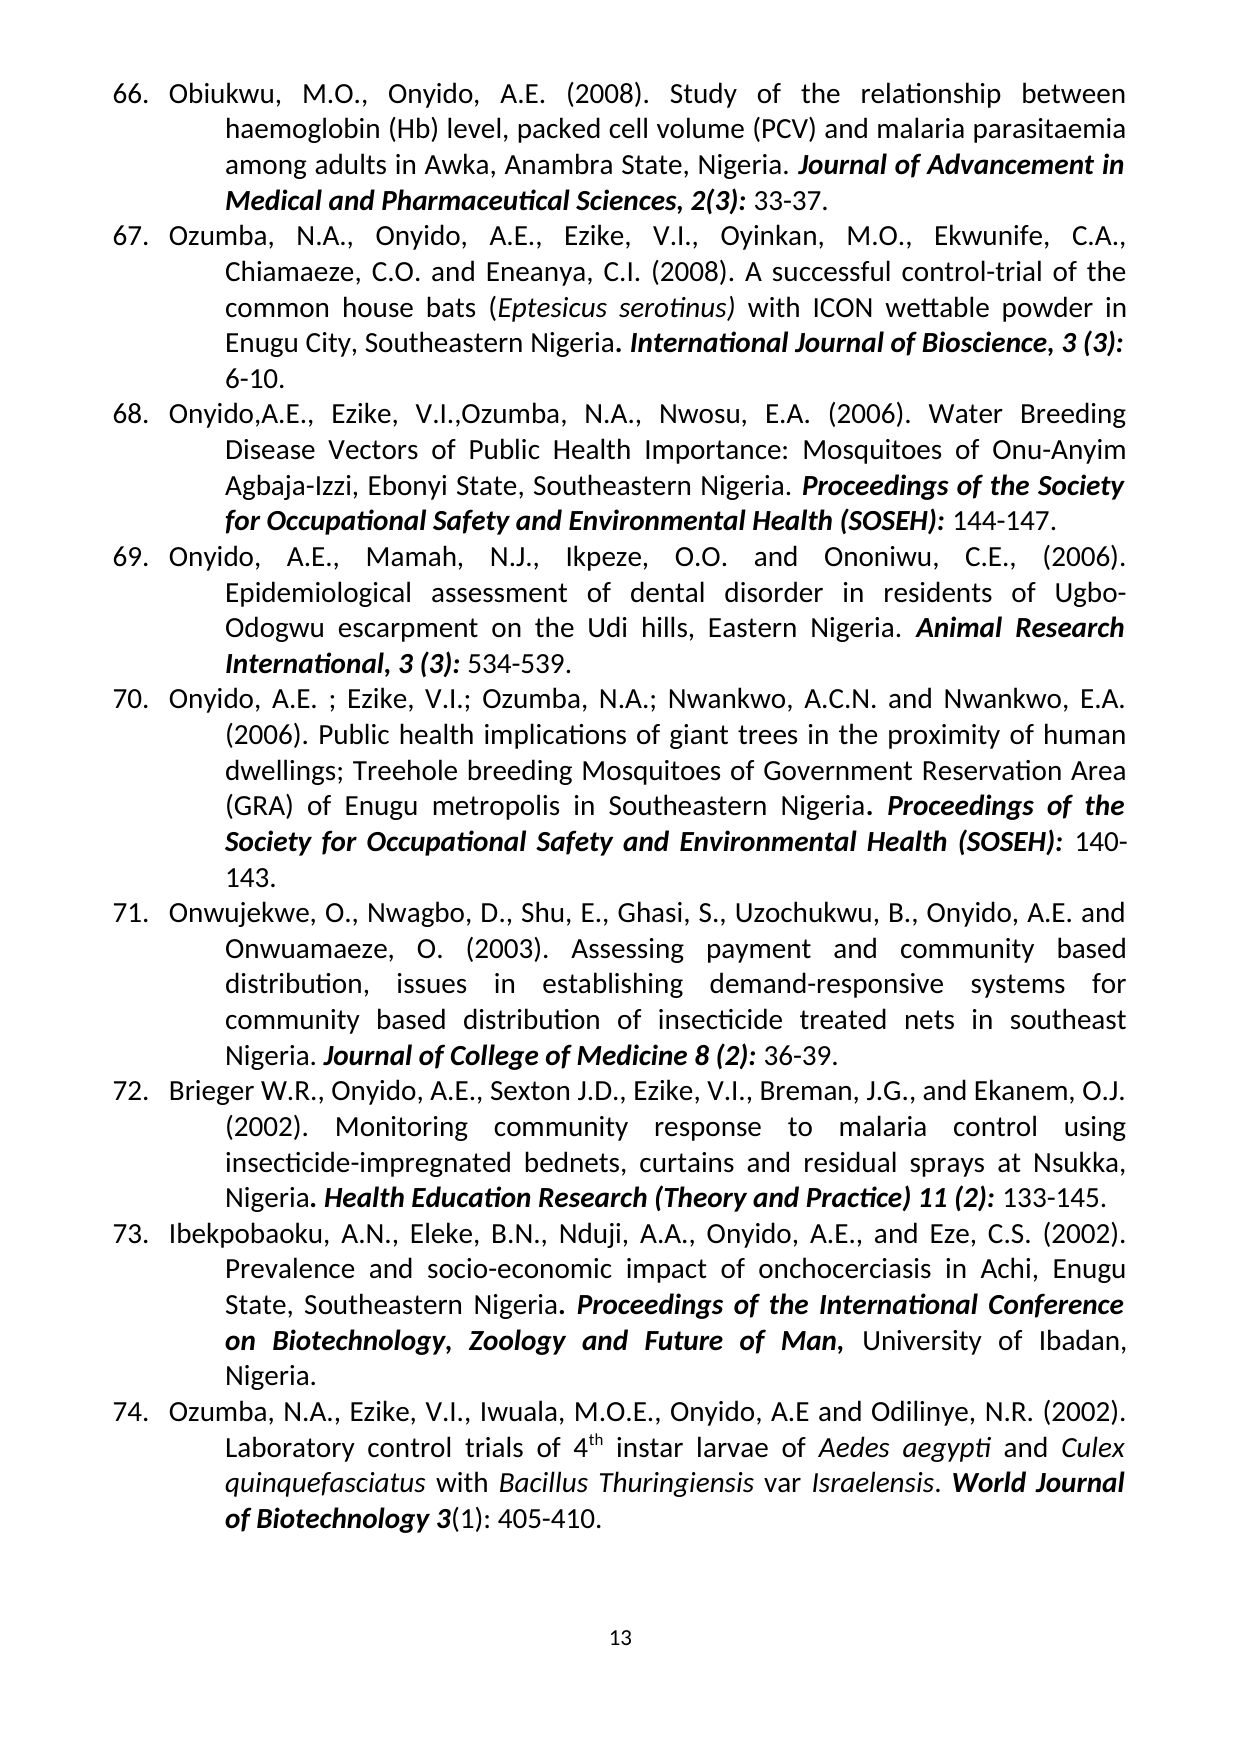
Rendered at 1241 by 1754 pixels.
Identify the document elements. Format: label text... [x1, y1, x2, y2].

list Onyido, A.E., Mamah, N.J., Ikpeze, O.O. and Ononiwu, C.E., (2006). Epidemiological assessment of dental disorder in residents of Ugbo-Odogwu escarpment on the Udi hills, . Animal Research International, 3 (3): 534-539. [112, 538, 1128, 681]
list Ozumba, N.A., Onyido, A.E., Ezike, V.I., Oyinkan, M.O., Ekwunife, C.A., Chiamaeze, C.O. and Eneanya, C.I. (2008). A successful control-trial of the common house bats (Eptesicus serotinus) with ICON wettable powder in , . International Journal of Bioscience, 3 (3): 6-10. [112, 217, 1128, 396]
list Ibekpobaoku, A.N., Eleke, B.N., Nduji, A.A., Onyido, A.E., and Eze, C.S. (2002). Prevalence and socio-economic impact of onchocerciasis in Achi, , . Proceedings of the International Conference on Biotechnology, Zoology and Future of Man, University of Ibadan, Nigeria. [112, 1215, 1128, 1393]
list Onyido,A.E., Ezike, V.I.,Ozumba, N.A., Nwosu, E.A. (2006). Water Breeding Disease Vectors of Public Health Importance: Mosquitoes of Onu-Anyim Agbaja-Izzi, , . Proceedings of the Society for Occupational Safety and Environmental Health (SOSEH): 144-147. [112, 396, 1128, 538]
list Brieger W.R., Onyido, A.E., Sexton J.D., Ezike, V.I., Breman, J.G., and Ekanem, O.J. (2002). Monitoring community response to malaria control using insecticide-impregnated bednets, curtains and residual sprays at . Health Education Research (Theory and Practice) 11 (2): 133-145. [112, 1072, 1128, 1215]
list Onwujekwe, O., Nwagbo, D., Shu, E., Ghasi, S., Uzochukwu, B., Onyido, A.E. and Onwuamaeze, O. (2003). Assessing payment and community based distribution, issues in establishing demand-responsive systems for community based distribution of insecticide treated nets in southeast . Journal of 8 (2): 36-39. [112, 894, 1128, 1072]
list Ozumba, N.A., Ezike, V.I., Iwuala, M.O.E., Onyido, A.E and Odilinye, N.R. (2002). Laboratory control trials of 4th instar larvae of Aedes aegypti and Culex quinquefasciatus with Bacillus Thuringiensis var Israelensis. World Journal of Biotechnology 3(1): 405-410. [112, 1393, 1128, 1536]
list Onyido, A.E. ; Ezike, V.I.; Ozumba, N.A.; Nwankwo, A.C.N. and Nwankwo, E.A. (2006). Public health implications of giant trees in the proximity of human dwellings; Treehole breeding Mosquitoes of Government Reservation Area (GRA) of metropolis in . Proceedings of the Society for Occupational Safety and Environmental Health (SOSEH): 140-143. [112, 681, 1128, 894]
list Obiukwu, M.O., Onyido, A.E. (2008). Study of the relationship between haemoglobin (Hb) level, packed cell volume (PCV) and malaria parasitaemia among adults in Awka, . Journal of Advancement in Medical and Pharmaceutical Sciences, 2(3): 33-37. [112, 75, 1128, 217]
